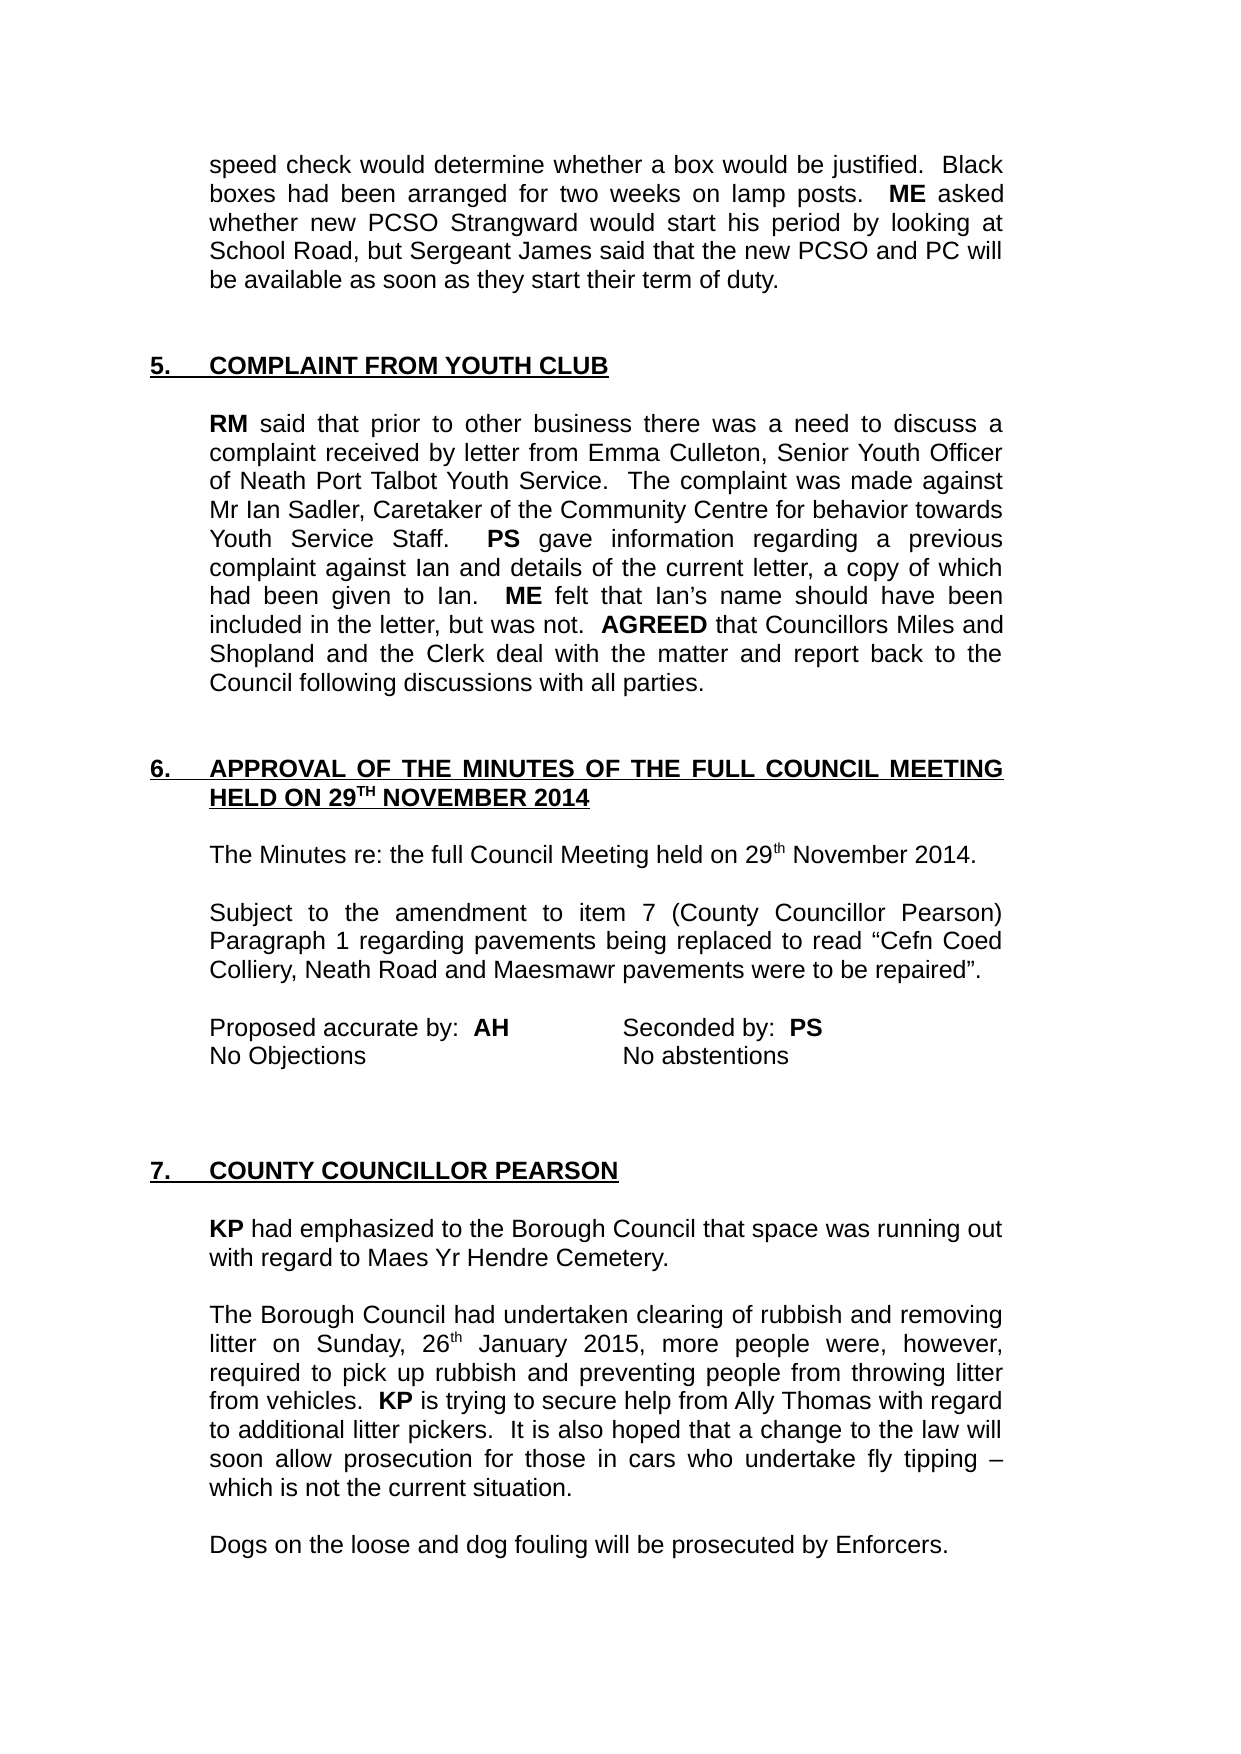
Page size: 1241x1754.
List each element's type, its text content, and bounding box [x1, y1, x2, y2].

text Proposed accurate by: AH Seconded by: PS [209, 1012, 1004, 1041]
text No Objections No abstentions [209, 1041, 1004, 1070]
text 5. COMPLAINT FROM YOUTH CLUB [150, 351, 1004, 380]
text RM said that prior to other business there was a need to discuss a complaint received by letter from Emma Culleton, Senior Youth Officer of Neath Port Talbot Youth Service. The complaint was made against Mr Ian Sadler, Caretaker of the Community Centre for behavior towards Youth Service Staff. PS gave information regarding a previous complaint against Ian and details of the current letter, a copy of which had been given to Ian. ME felt that Ian’s name should have been included in the letter, but was not. AGREED that Councillors Miles and Shopland and the Clerk deal with the matter and report back to the Council following discussions with all parties. [150, 409, 1004, 696]
text 7. COUNTY COUNCILLOR PEARSON [150, 1156, 1004, 1185]
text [150, 150, 1004, 294]
text Subject to the amendment to item 7 (County Councillor Pearson) Paragraph 1 regarding pavements being replaced to read “Cefn Coed Colliery, Neath Road and Maesmawr pavements were to be repaired”. [209, 897, 1004, 984]
text 6. APPROVAL OF THE MINUTES OF THE FULL COUNCIL MEETING HELD ON 29TH NOVEMBER 2014 [150, 780, 1004, 811]
text The Borough Council had undertaken clearing of rubbish and removing litter on Sunday, 26th January 2015, more people were, however, required to pick up rubbish and preventing people from throwing litter from vehicles. KP is trying to secure help from Ally Thomas with regard to additional litter pickers. It is also hoped that a change to the law will soon allow prosecution for those in cars who undertake fly tipping – which is not the current situation. [209, 1300, 1004, 1501]
text Dogs on the loose and dog fouling will be prosecuted by Enforcers. [209, 1530, 1004, 1559]
text The Minutes re: the full Council Meeting held on 29th November 2014. [209, 840, 1004, 869]
text KP had emphasized to the Borough Council that space was running out with regard to Maes Yr Hendre Cemetery. [209, 1214, 1004, 1271]
text 6. APPROVAL OF THE MINUTES OF THE FULL COUNCIL MEETING HELD ON 29TH NOVEMBER 2014 [150, 754, 1004, 779]
